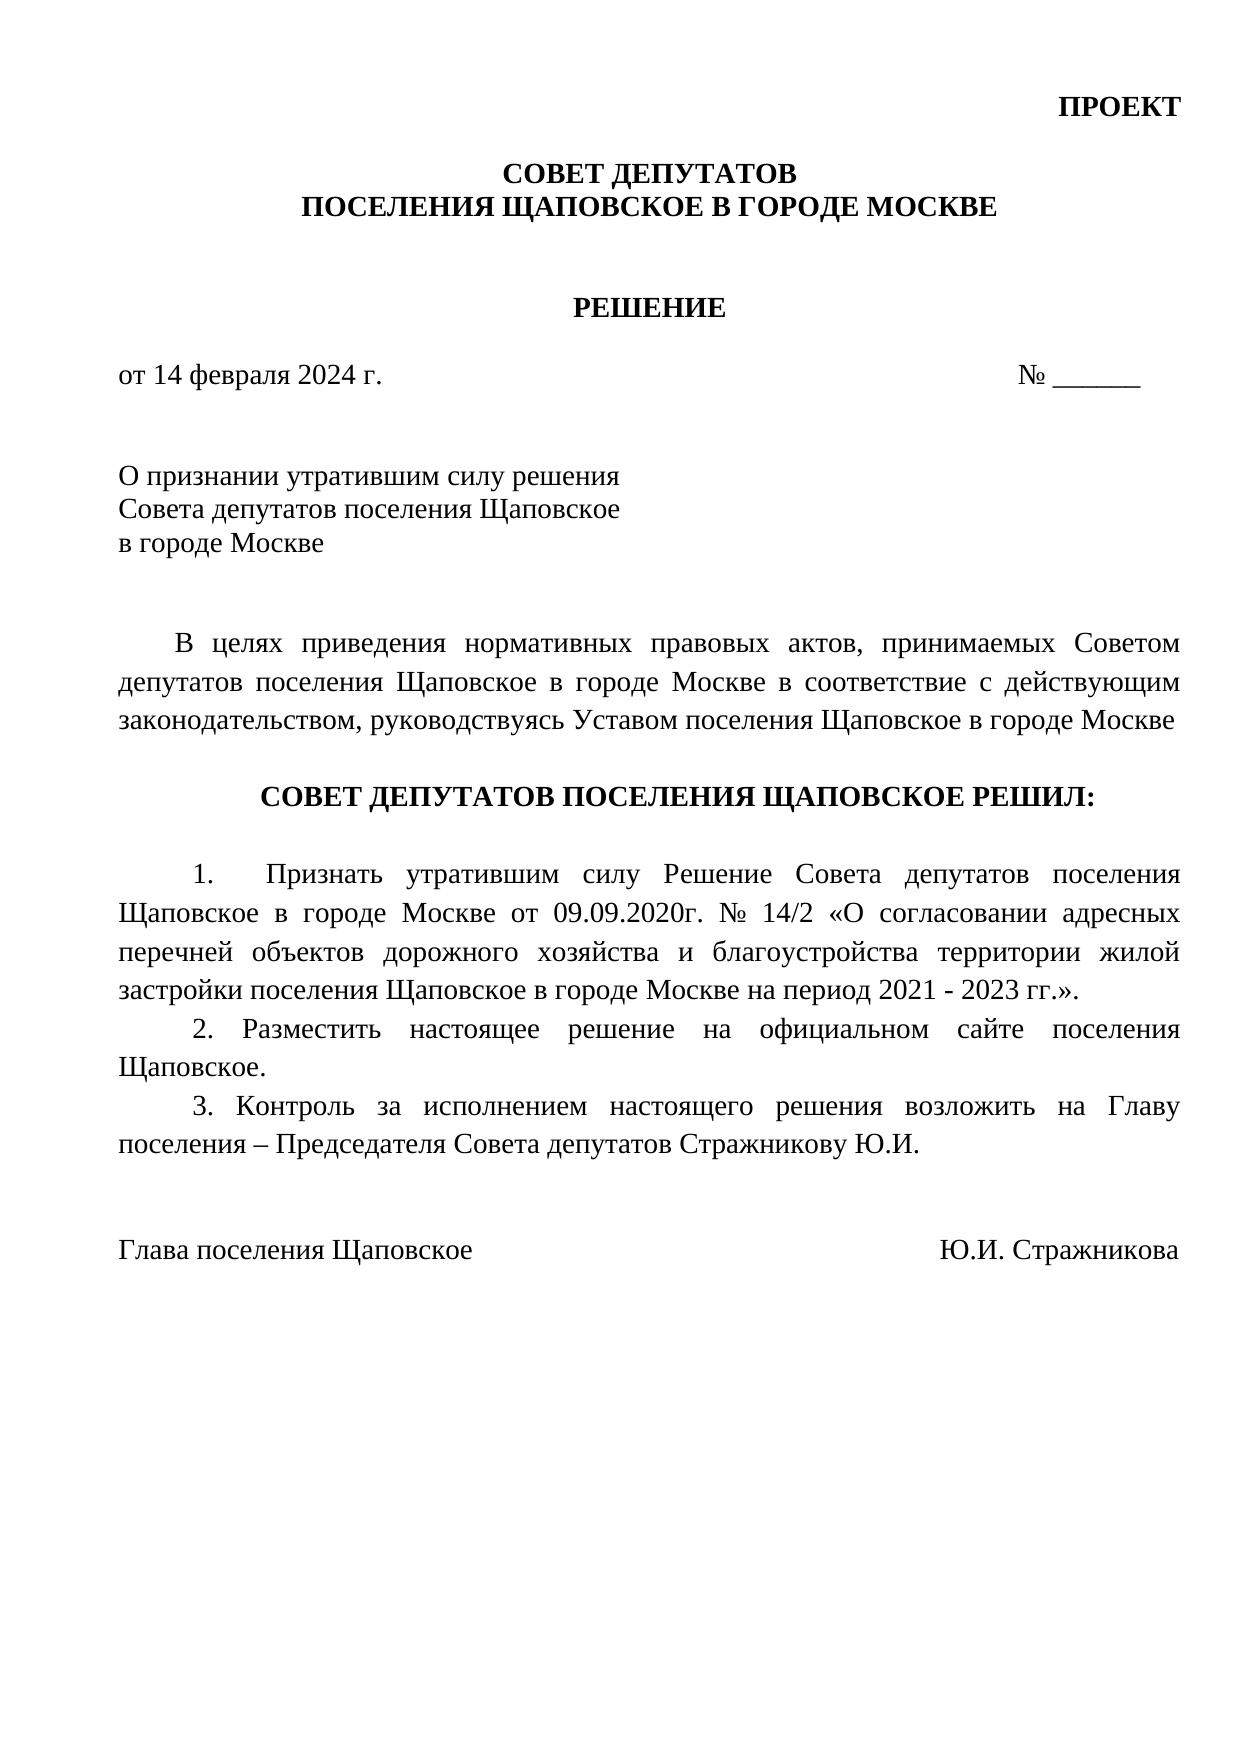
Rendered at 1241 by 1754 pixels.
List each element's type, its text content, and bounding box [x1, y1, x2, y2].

text В целях приведения нормативных правовых актов, принимаемых Советом депутатов поселения Щаповское в городе Москве в соответствие с действующим законодательством, руководствуясь Уставом поселения Щаповское в городе Москве [118, 625, 1181, 736]
text в городе Москве [118, 525, 1181, 558]
title СОВЕТ ДЕПУТАТОВ [118, 156, 1181, 189]
title ПОСЕЛЕНИЯ ЩАПОВСКОЕ В ГОРОДЕ МОСКВЕ [118, 189, 1181, 223]
text 2. Разместить настоящее решение на официальном сайте поселения Щаповское. [118, 1011, 1181, 1083]
text СОВЕТ ДЕПУТАТОВ ПОСЕЛЕНИЯ ЩАПОВСКОЕ РЕШИЛ: [118, 779, 1181, 813]
text 3. Контроль за исполнением настоящего решения возложить на Главу поселения – Председателя Совета депутатов Стражникову Ю.И. [118, 1088, 1181, 1160]
text О признании утратившим силу решения [118, 458, 1181, 491]
title РЕШЕНИЕ [118, 290, 1181, 323]
text Совета депутатов поселения Щаповское [118, 491, 1181, 525]
text ПРОЕКТ [118, 89, 1181, 122]
text от 14 февраля 2024 г. № ______ [118, 357, 1181, 391]
list Признать утратившим силу Решение Совета депутатов поселения Щаповское в городе Москве от 09.09.2020г. № 14/2 «О согласовании адресных перечней объектов дорожного хозяйства и благоустройства территории жилой застройки поселения Щаповское в городе Москве на период 2021 - 2023 гг.». [118, 857, 1181, 1006]
text Глава поселения Щаповское Ю.И. Стражникова [118, 1232, 1181, 1266]
